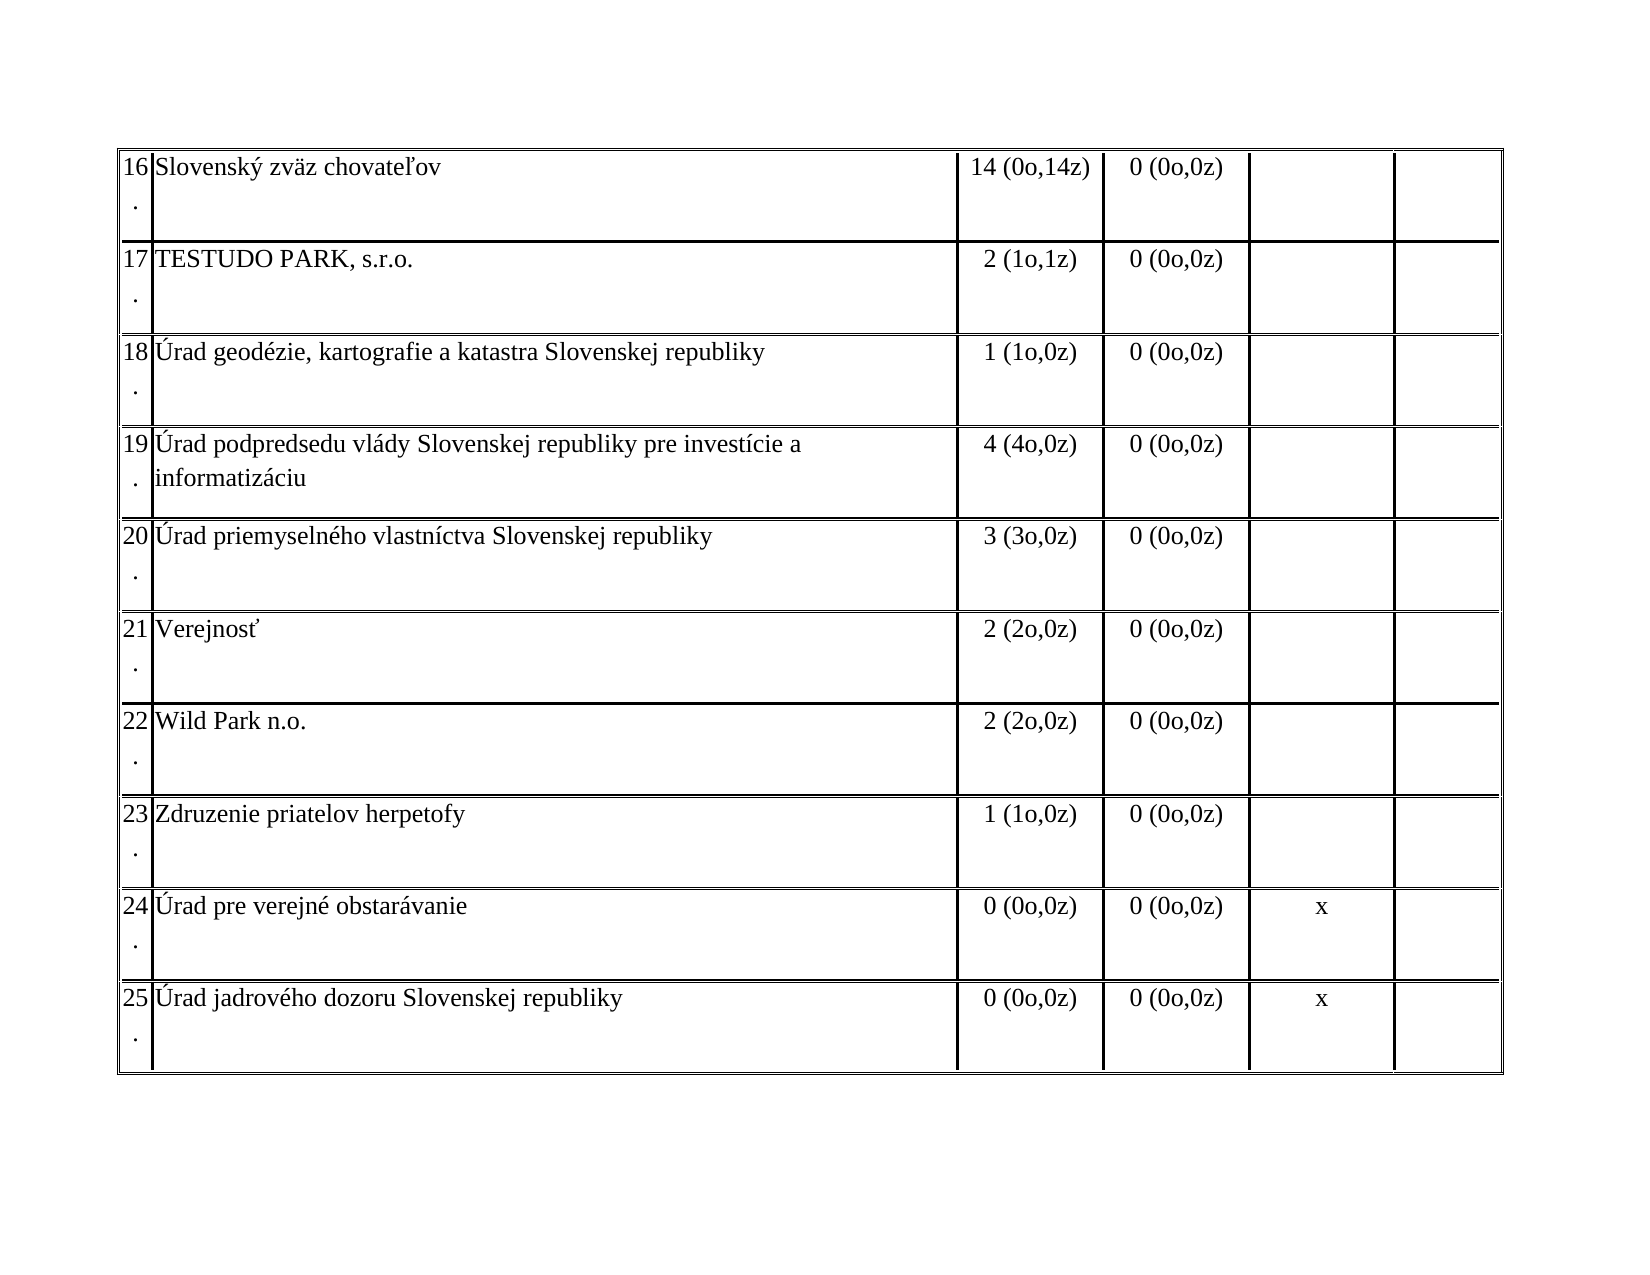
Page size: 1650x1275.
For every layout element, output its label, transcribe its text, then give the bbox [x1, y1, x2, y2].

table_cell [1251, 243, 1393, 332]
table_cell [1394, 425, 1502, 517]
table_cell 24. [118, 887, 152, 979]
table_cell 2 (2o,0z) [959, 613, 1102, 702]
table_cell [1251, 428, 1393, 517]
table_cell [1251, 705, 1393, 794]
table_cell [1396, 794, 1501, 887]
table_cell [1396, 610, 1501, 702]
table_cell [1251, 336, 1393, 425]
table_cell 22. [120, 702, 151, 794]
table_cell 0 (0o,0z) [1105, 798, 1248, 887]
table_cell [1251, 798, 1393, 887]
table_cell Zdruzenie priatelov herpetofy [154, 798, 956, 887]
table_cell [1396, 240, 1501, 332]
table_cell 20. [120, 517, 151, 609]
table_cell Slovenský zväz chovateľov [152, 151, 957, 240]
table_cell [1249, 149, 1394, 240]
table_cell 3 (3o,0z) [959, 521, 1102, 609]
table_cell 17. [120, 240, 151, 332]
table_cell [1251, 521, 1393, 609]
table_cell x [1251, 890, 1393, 979]
table_cell 14 (0o,14z) [957, 151, 1103, 240]
table_cell 1 (1o,0z) [959, 336, 1102, 425]
table_cell Úrad priemyselného vlastníctva Slovenskej republiky [154, 521, 956, 609]
table_cell [1394, 151, 1501, 240]
table_cell 25. [120, 979, 152, 1072]
table_cell 0 (0o,0z) [959, 890, 1102, 979]
table_cell Úrad pre verejné obstarávanie [154, 890, 956, 979]
table_cell [1396, 517, 1501, 609]
table_cell [1396, 702, 1501, 794]
table_cell Verejnosť [154, 613, 956, 702]
table_cell 0 (0o,0z) [1105, 243, 1248, 332]
table_cell 19. [118, 425, 152, 517]
table_cell [1396, 332, 1501, 425]
table_cell 0 (0o,0z) [1105, 336, 1248, 425]
table_cell [1394, 887, 1502, 979]
table_cell 2 (1o,1z) [959, 243, 1102, 332]
table_cell 0 (0o,0z) [1105, 428, 1248, 517]
table_cell 0 (0o,0z) [1103, 151, 1249, 240]
table_cell 0 (0o,0z) [1105, 521, 1248, 609]
table_cell 0 (0o,0z) [1105, 705, 1248, 794]
table_cell 21. [120, 610, 151, 702]
table_cell 2 (2o,0z) [959, 705, 1102, 794]
table_cell Úrad geodézie, kartografie a katastra Slovenskej republiky [154, 336, 956, 425]
table_cell [1251, 613, 1393, 702]
table_cell [1394, 979, 1501, 1072]
table_cell Wild Park n.o. [154, 705, 956, 794]
table_cell x [1249, 983, 1394, 1072]
table_cell 16. [120, 151, 152, 240]
table_cell 0 (0o,0z) [1103, 983, 1249, 1072]
table_cell Úrad jadrového dozoru Slovenskej republiky [152, 983, 957, 1072]
table_cell 4 (4o,0z) [959, 428, 1102, 517]
table_cell Úrad podpredsedu vlády Slovenskej republiky pre investície a informatizáciu [154, 428, 956, 517]
table_cell 23. [120, 794, 151, 887]
table_cell 0 (0o,0z) [1105, 890, 1248, 979]
table_cell 0 (0o,0z) [1105, 613, 1248, 702]
table_cell 1 (1o,0z) [959, 798, 1102, 887]
table_cell 0 (0o,0z) [957, 983, 1103, 1072]
table_cell 18. [120, 332, 151, 425]
table_cell TESTUDO PARK, s.r.o. [154, 243, 956, 332]
